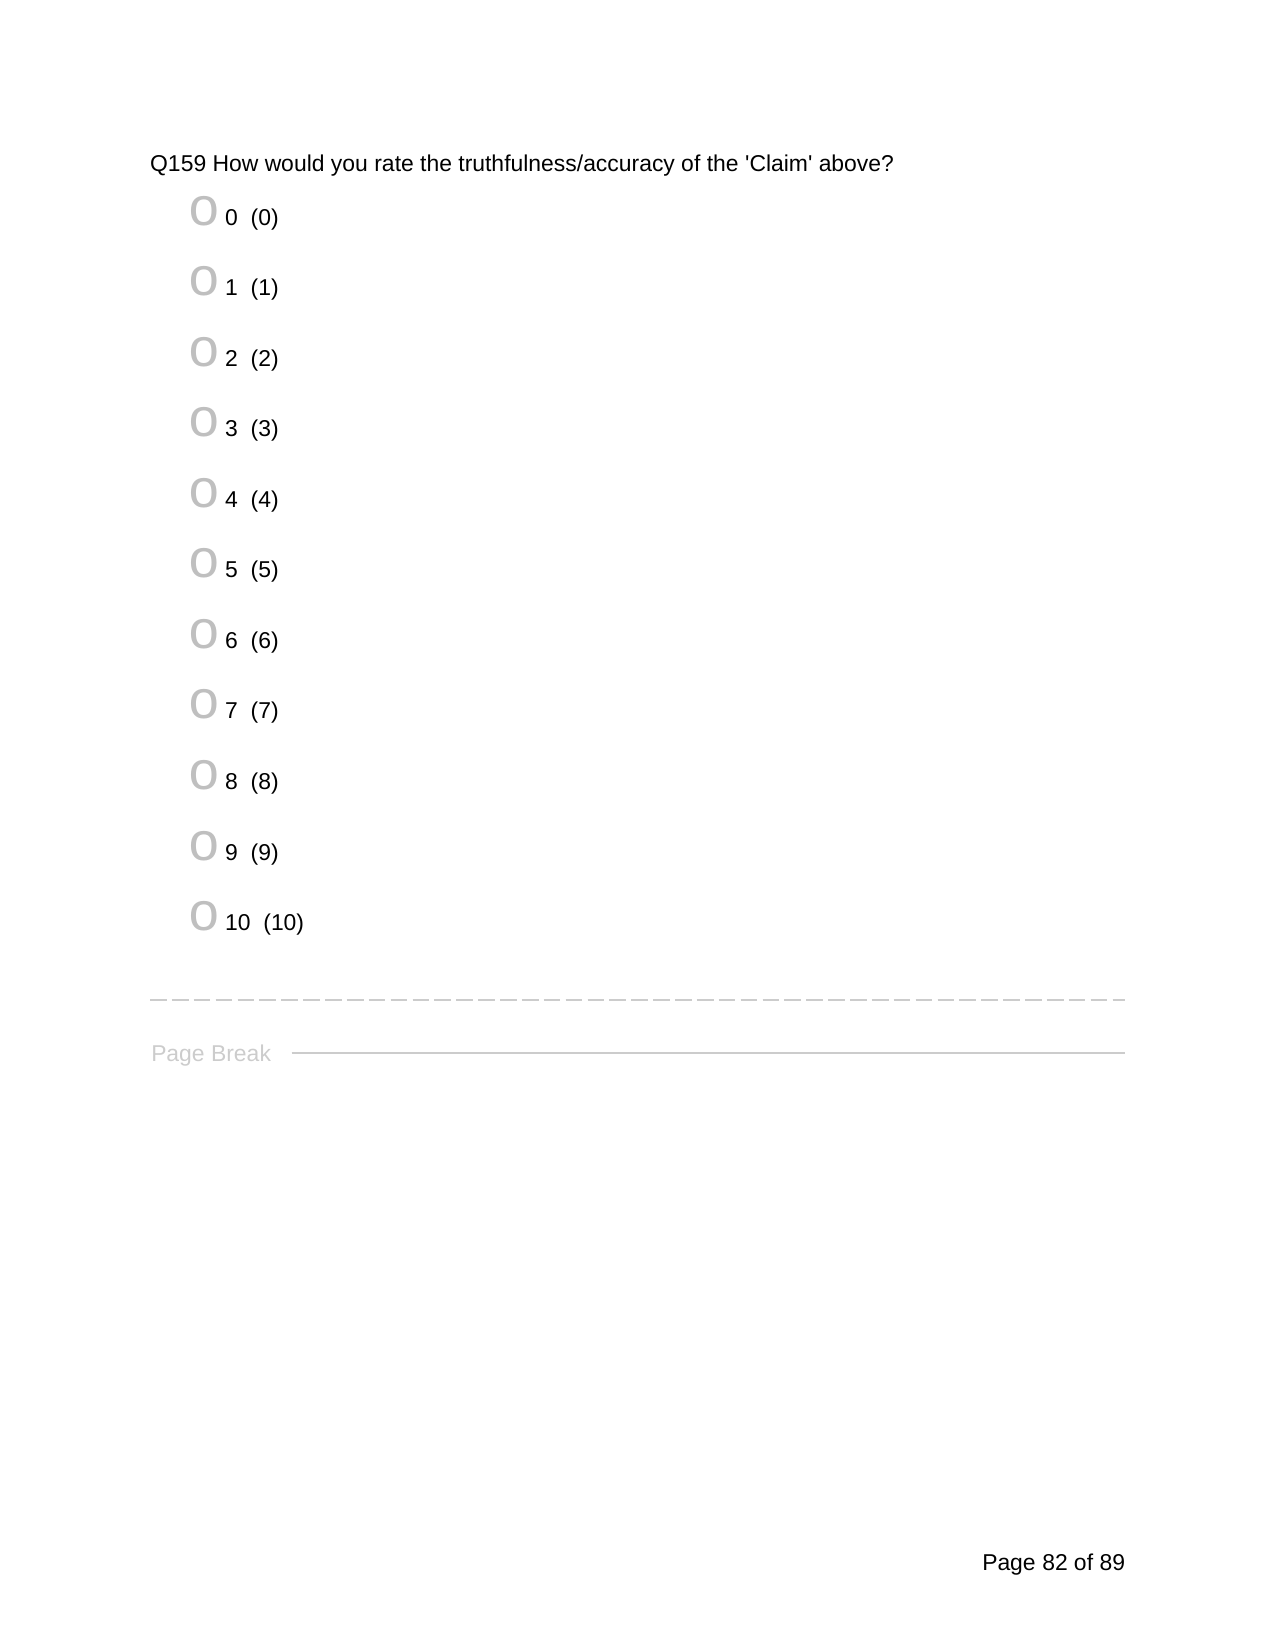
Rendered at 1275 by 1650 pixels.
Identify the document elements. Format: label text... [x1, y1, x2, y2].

list 1 (1) [187, 251, 1125, 312]
list 9 (9) [187, 815, 1125, 876]
list 5 (5) [187, 533, 1125, 594]
list 7 (7) [187, 674, 1125, 735]
list 0 (0) [187, 180, 1125, 242]
list 2 (2) [187, 321, 1125, 383]
text Q159 How would you rate the truthfulness/accuracy of the 'Claim' above? [150, 150, 1125, 176]
table_header [291, 1040, 1126, 1080]
list 3 (3) [187, 392, 1125, 453]
list 6 (6) [187, 603, 1125, 665]
list 4 (4) [187, 462, 1125, 524]
table_header Page Break [150, 1040, 291, 1080]
list 8 (8) [187, 744, 1125, 806]
list 10 (10) [187, 885, 1125, 947]
